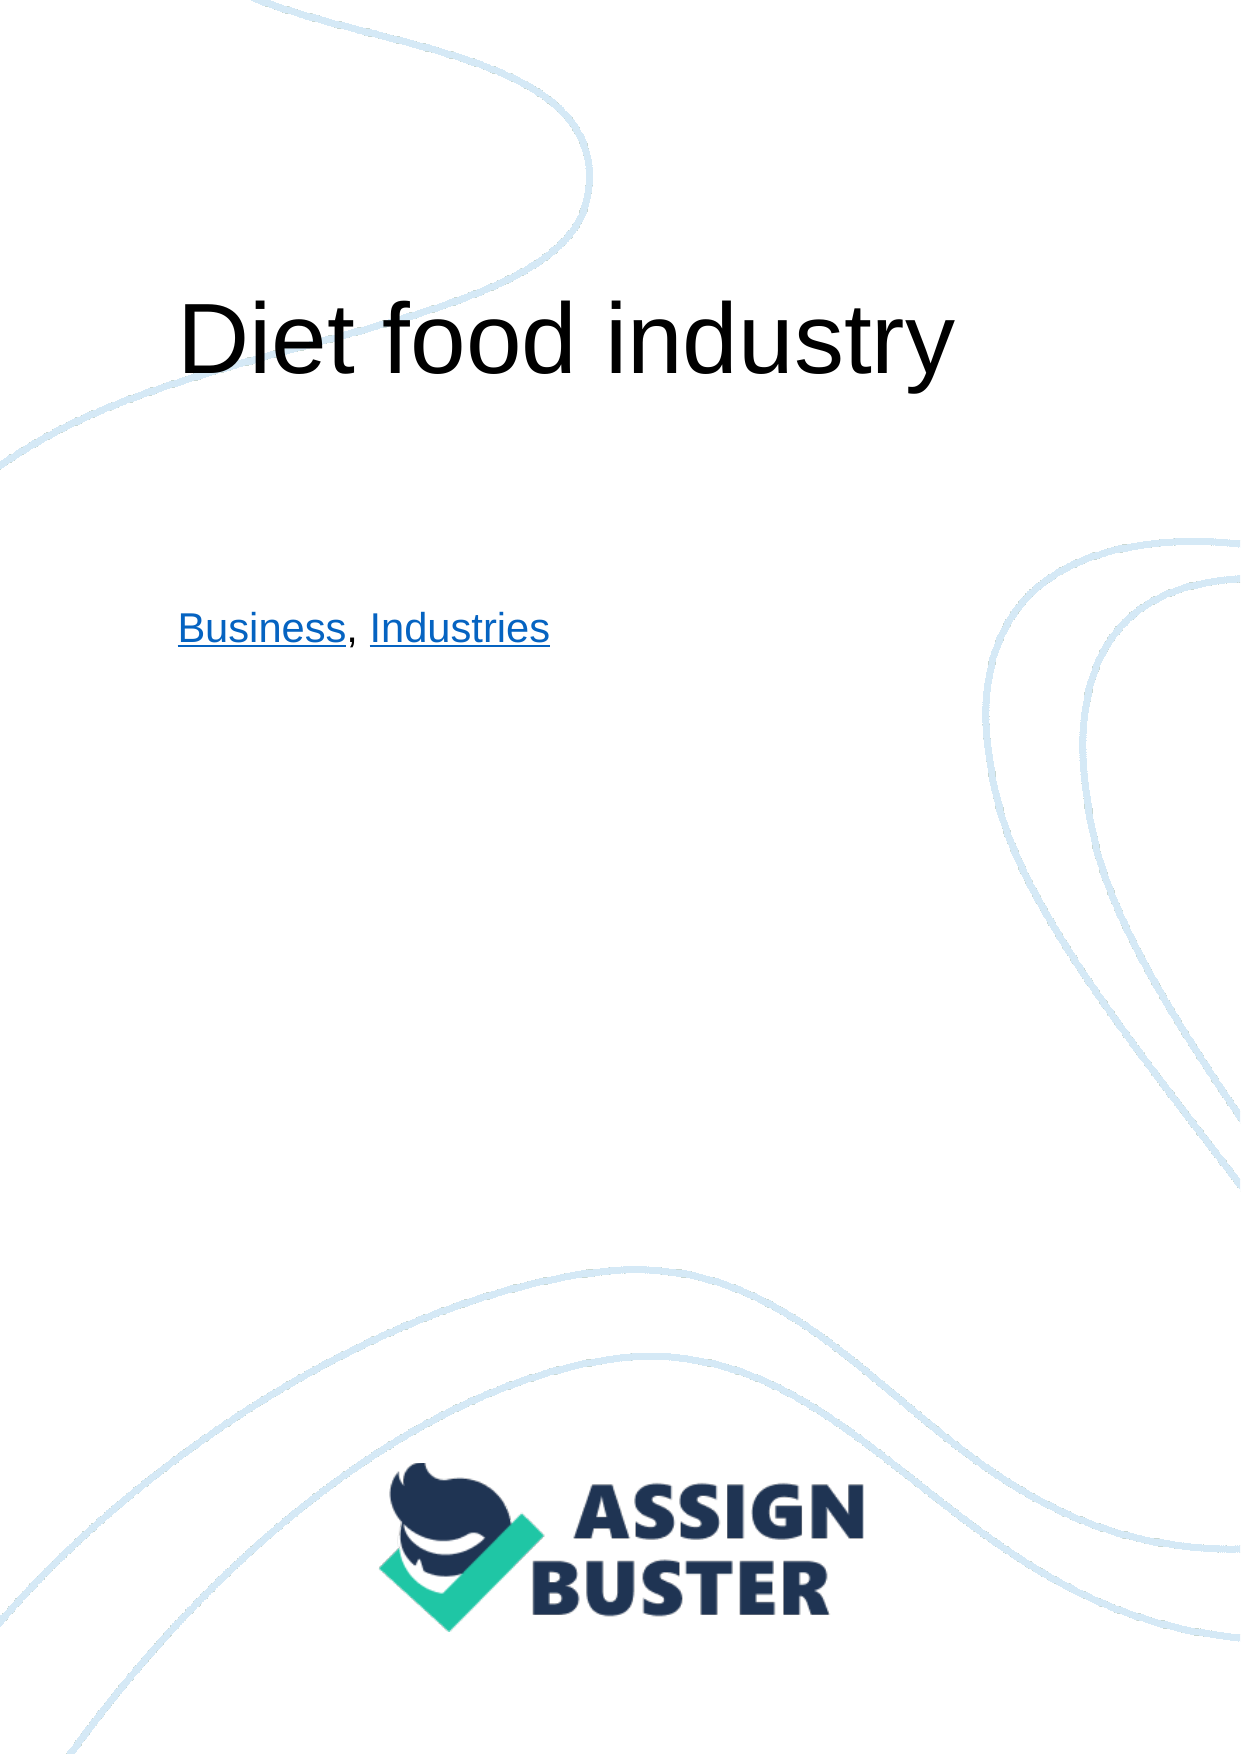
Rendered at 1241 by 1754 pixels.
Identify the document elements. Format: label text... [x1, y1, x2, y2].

picture [0, 0, 1241, 1754]
subtitle Diet food industry [177, 279, 1152, 394]
text Business, Industries [177, 604, 1152, 652]
